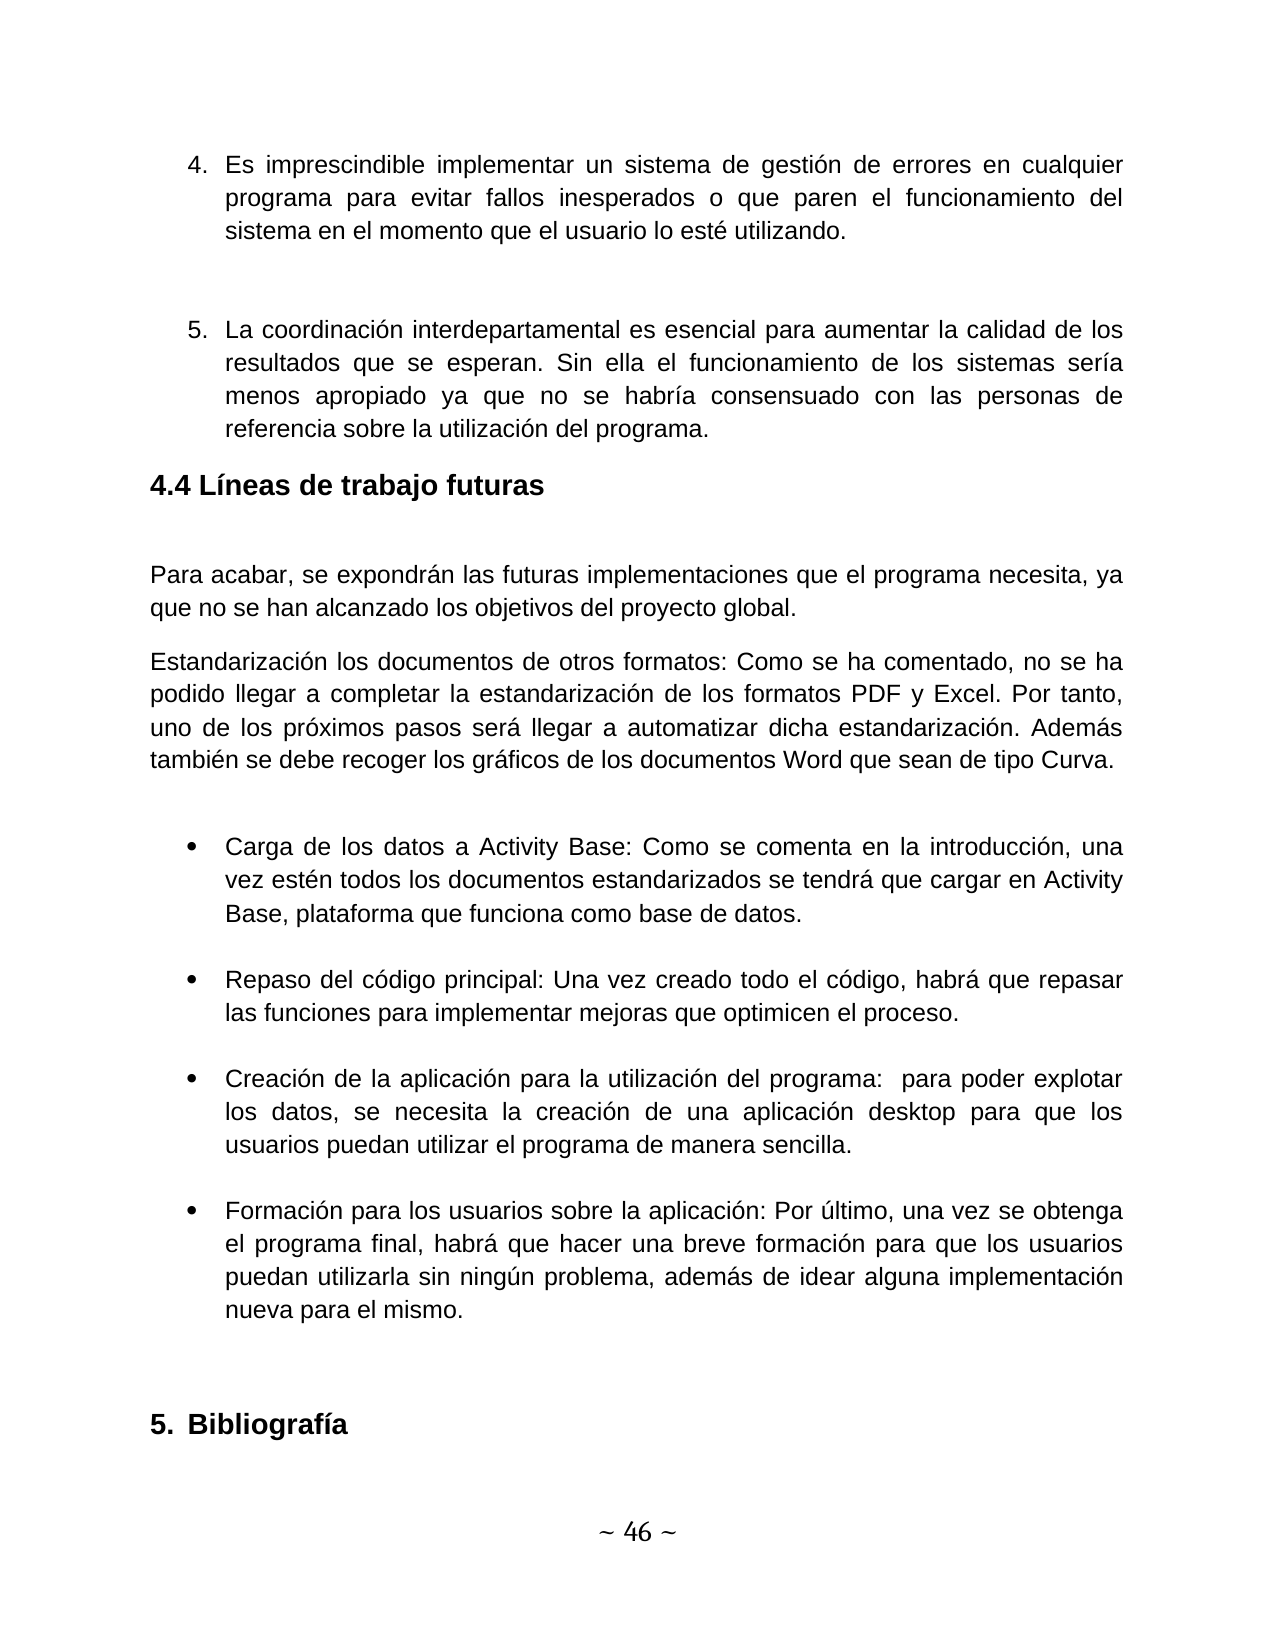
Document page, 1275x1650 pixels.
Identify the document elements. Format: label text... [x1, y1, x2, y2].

list Formación para los usuarios sobre la aplicación: Por último, una vez se obtenga el programa final, habrá que hacer una breve formación para que los usuarios puedan utilizarla sin ningún problema, además de idear alguna implementación nueva para el mismo. [187, 1196, 1125, 1324]
subtitle Líneas de trabajo futuras [150, 468, 1125, 502]
text Estandarización los documentos de otros formatos: Como se ha comentado, no se ha podido llegar a completar la estandarización de los formatos PDF y Excel. Por tanto, uno de los próximos pasos será llegar a automatizar dicha estandarización. Además también se debe recoger los gráficos de los documentos Word que sean de tipo Curva. [150, 646, 1125, 774]
subtitle Bibliografía [150, 1407, 1125, 1441]
list La coordinación interdepartamental es esencial para aumentar la calidad de los resultados que se esperan. Sin ella el funcionamiento de los sistemas sería menos apropiado ya que no se habría consensuado con las personas de referencia sobre la utilización del programa. [187, 315, 1125, 443]
list Carga de los datos a Activity Base: Como se comenta en la introducción, una vez estén todos los documentos estandarizados se tendrá que cargar en Activity Base, plataforma que funciona como base de datos. [187, 832, 1125, 927]
list Repaso del código principal: Una vez creado todo el código, habrá que repasar las funciones para implementar mejoras que optimicen el proceso. [187, 964, 1125, 1026]
list Es imprescindible implementar un sistema de gestión de errores en cualquier programa para evitar fallos inesperados o que paren el funcionamiento del sistema en el momento que el usuario lo esté utilizando. [187, 150, 1125, 245]
text Para acabar, se expondrán las futuras implementaciones que el programa necesita, ya que no se han alcanzado los objetivos del proyecto global. [150, 559, 1125, 621]
list Creación de la aplicación para la utilización del programa: para poder explotar los datos, se necesita la creación de una aplicación desktop para que los usuarios puedan utilizar el programa de manera sencilla. [187, 1064, 1125, 1159]
